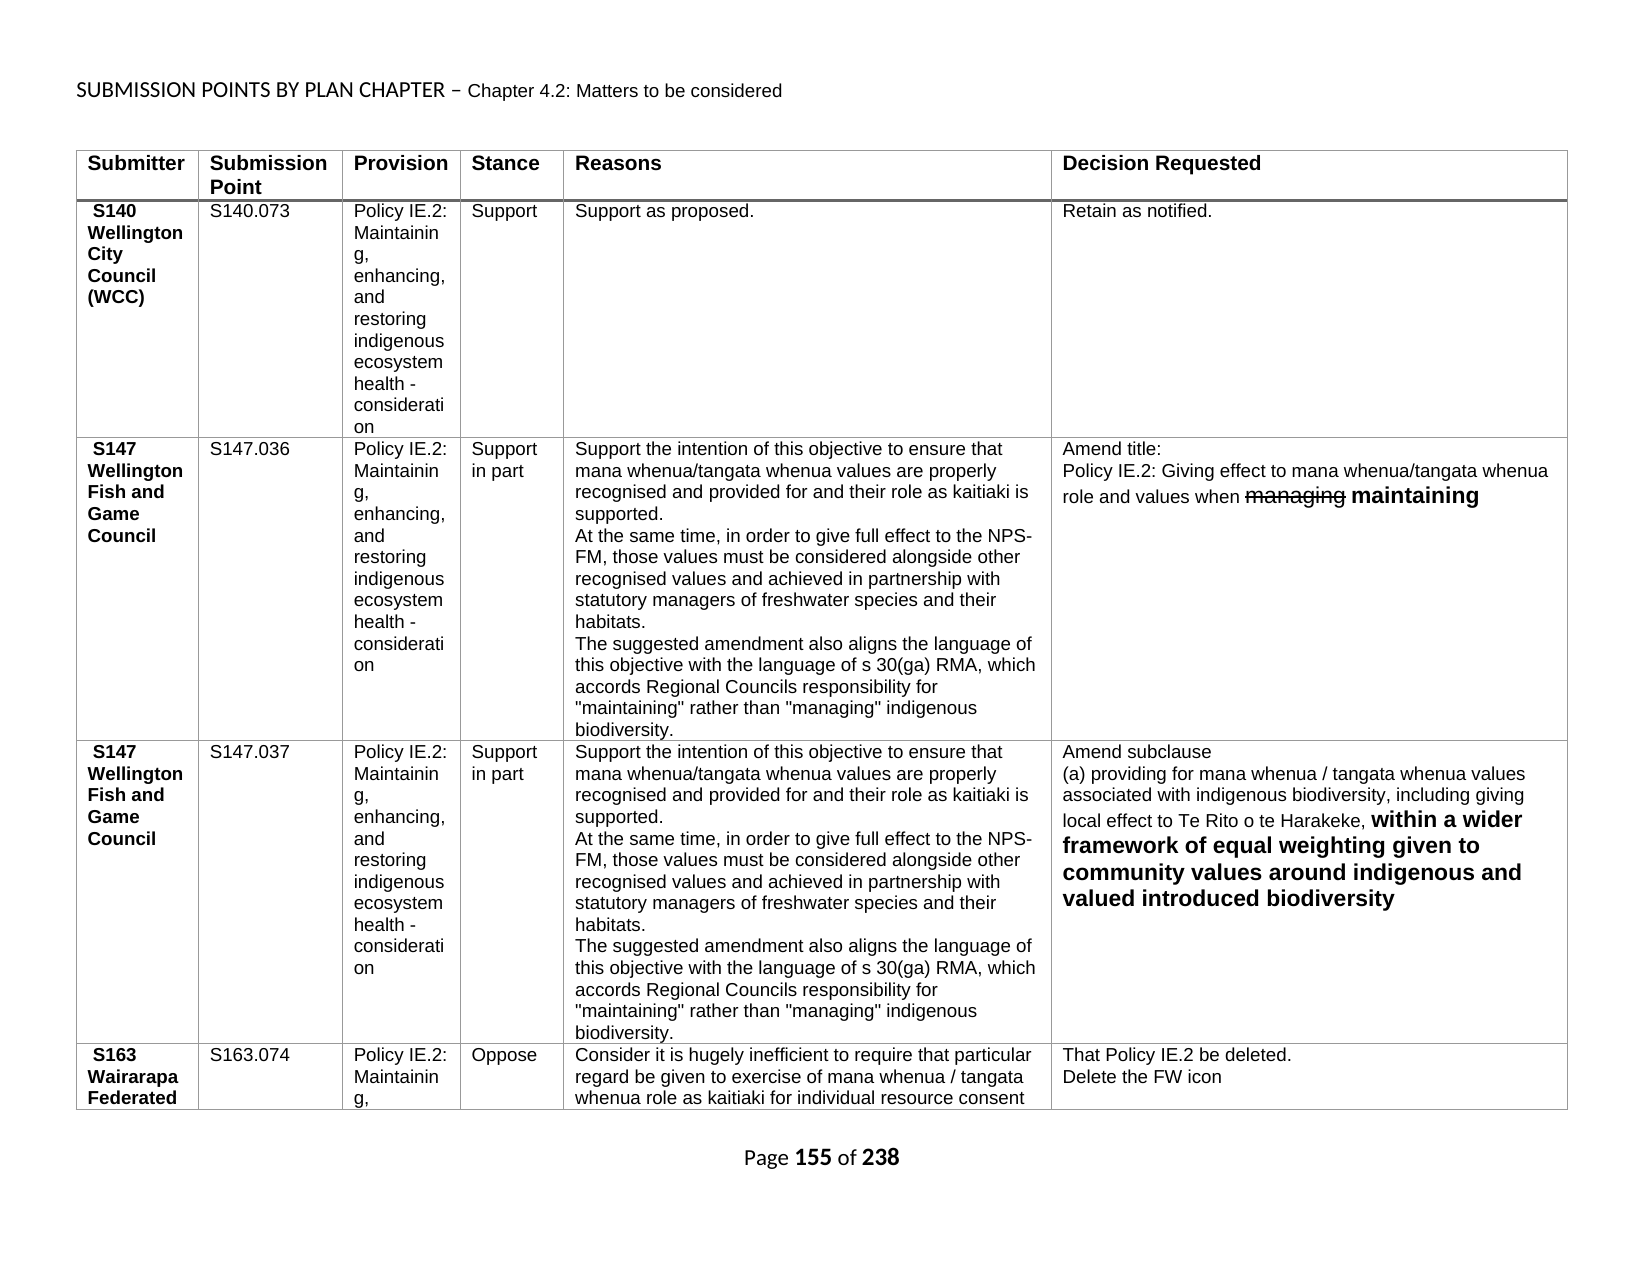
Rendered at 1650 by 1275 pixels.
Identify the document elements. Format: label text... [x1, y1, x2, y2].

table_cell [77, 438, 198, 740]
table_header Stance [461, 151, 563, 199]
table_header Provision [343, 151, 460, 199]
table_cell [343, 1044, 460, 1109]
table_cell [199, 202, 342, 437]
table_header Decision Requested [1052, 151, 1567, 199]
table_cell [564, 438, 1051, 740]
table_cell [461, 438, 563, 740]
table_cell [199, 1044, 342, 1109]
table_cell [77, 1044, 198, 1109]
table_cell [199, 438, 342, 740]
table_header Submitter [77, 151, 198, 199]
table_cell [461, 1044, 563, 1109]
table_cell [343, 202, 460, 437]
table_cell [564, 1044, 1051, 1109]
table_header Reasons [564, 151, 1051, 199]
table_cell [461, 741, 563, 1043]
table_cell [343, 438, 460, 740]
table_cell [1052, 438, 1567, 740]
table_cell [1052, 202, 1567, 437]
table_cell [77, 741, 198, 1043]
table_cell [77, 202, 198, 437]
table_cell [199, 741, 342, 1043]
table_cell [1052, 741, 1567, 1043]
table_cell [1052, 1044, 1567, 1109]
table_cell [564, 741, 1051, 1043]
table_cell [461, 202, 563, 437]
table_header Submission Point [199, 151, 342, 199]
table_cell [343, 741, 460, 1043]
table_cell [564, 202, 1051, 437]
